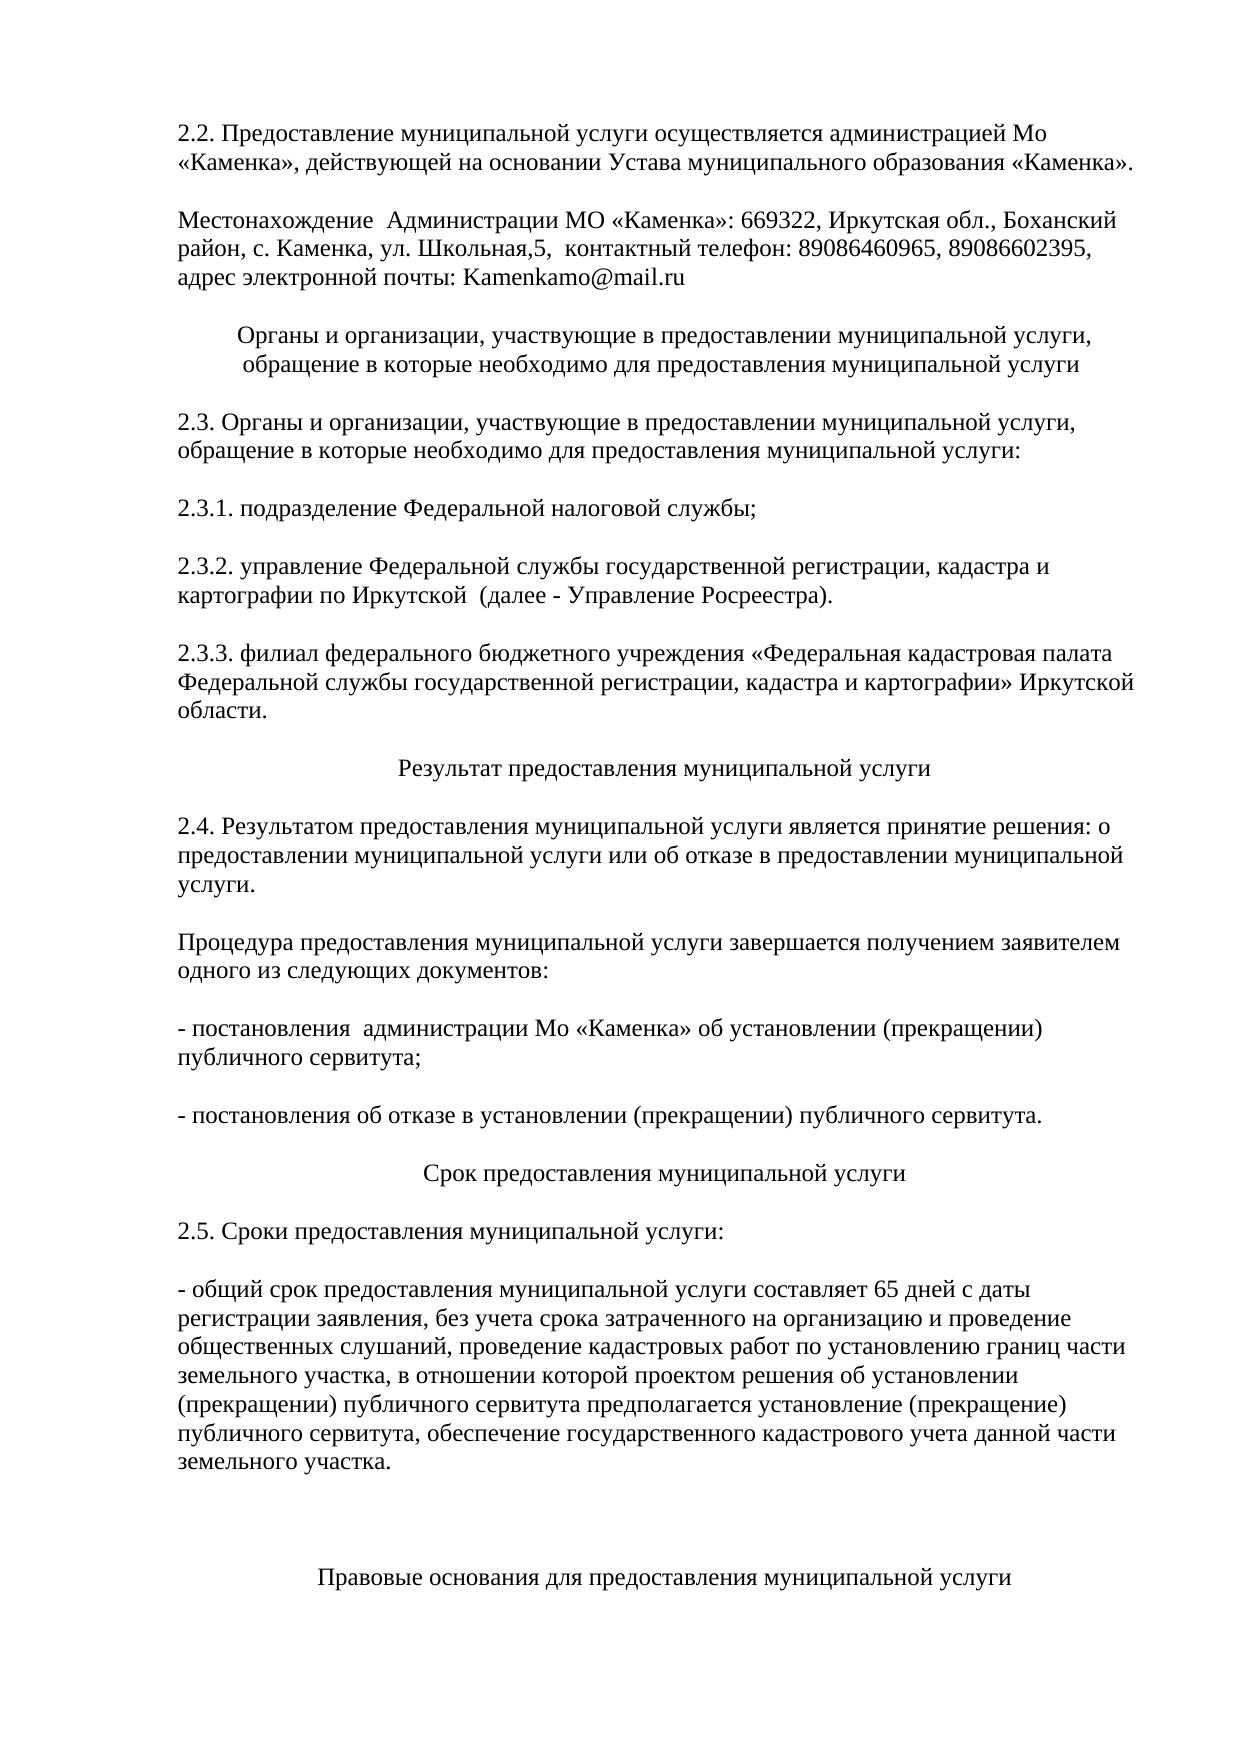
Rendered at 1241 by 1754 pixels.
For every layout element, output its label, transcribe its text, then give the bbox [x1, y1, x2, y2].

text 2.3. Органы и организации, участвующие в предоставлении муниципальной услуги, обращение в которые необходимо для предоставления муниципальной услуги: [177, 407, 1152, 464]
text Процедура предоставления муниципальной услуги завершается получением заявителем одного из следующих документов: [177, 927, 1152, 984]
text - постановления об отказе в установлении (прекращении) публичного сервитута. [177, 1100, 1152, 1129]
text 2.3.1. подразделение Федеральной налоговой службы; [177, 493, 1152, 522]
text - постановления администрации Мо «Каменка» об установлении (прекращении) публичного сервитута; [177, 1013, 1152, 1071]
text - общий срок предоставления муниципальной услуги составляет 65 дней с даты регистрации заявления, без учета срока затраченного на организацию и проведение общественных слушаний, проведение кадастровых работ по установлению границ части земельного участка, в отношении которой проектом решения об установлении (прекращении) публичного сервитута предполагается установление (прекращение) публичного сервитута, обеспечение государственного кадастрового учета данной части земельного участка. [177, 1274, 1152, 1475]
text 2.2. Предоставление муниципальной услуги осуществляется администрацией Мо «Каменка», действующей на основании Устава муниципального образования «Каменка». [177, 118, 1152, 176]
text Правовые основания для предоставления муниципальной услуги [177, 1562, 1152, 1591]
text 2.3.3. филиал федерального бюджетного учреждения «Федеральная кадастровая палата Федеральной службы государственной регистрации, кадастра и картографии» Иркутской области. [177, 638, 1152, 724]
text Местонахождение Администрации МО «Каменка»: 669322, Иркутская обл., Боханский район, с. Каменка, ул. Школьная,5, контактный телефон: 89086460965, 89086602395, адрес электронной почты: Kamenkamo@mail.ru [177, 205, 1152, 291]
text Срок предоставления муниципальной услуги [177, 1158, 1152, 1187]
text 2.5. Сроки предоставления муниципальной услуги: [177, 1216, 1152, 1245]
text Органы и организации, участвующие в предоставлении муниципальной услуги, обращение в которые необходимо для предоставления муниципальной услуги [177, 320, 1152, 378]
text 2.4. Результатом предоставления муниципальной услуги является принятие решения: о предоставлении муниципальной услуги или об отказе в предоставлении муниципальной услуги. [177, 811, 1152, 898]
text 2.3.2. управление Федеральной службы государственной регистрации, кадастра и картографии по Иркутской (далее - Управление Росреестра). [177, 551, 1152, 609]
text Результат предоставления муниципальной услуги [177, 753, 1152, 782]
